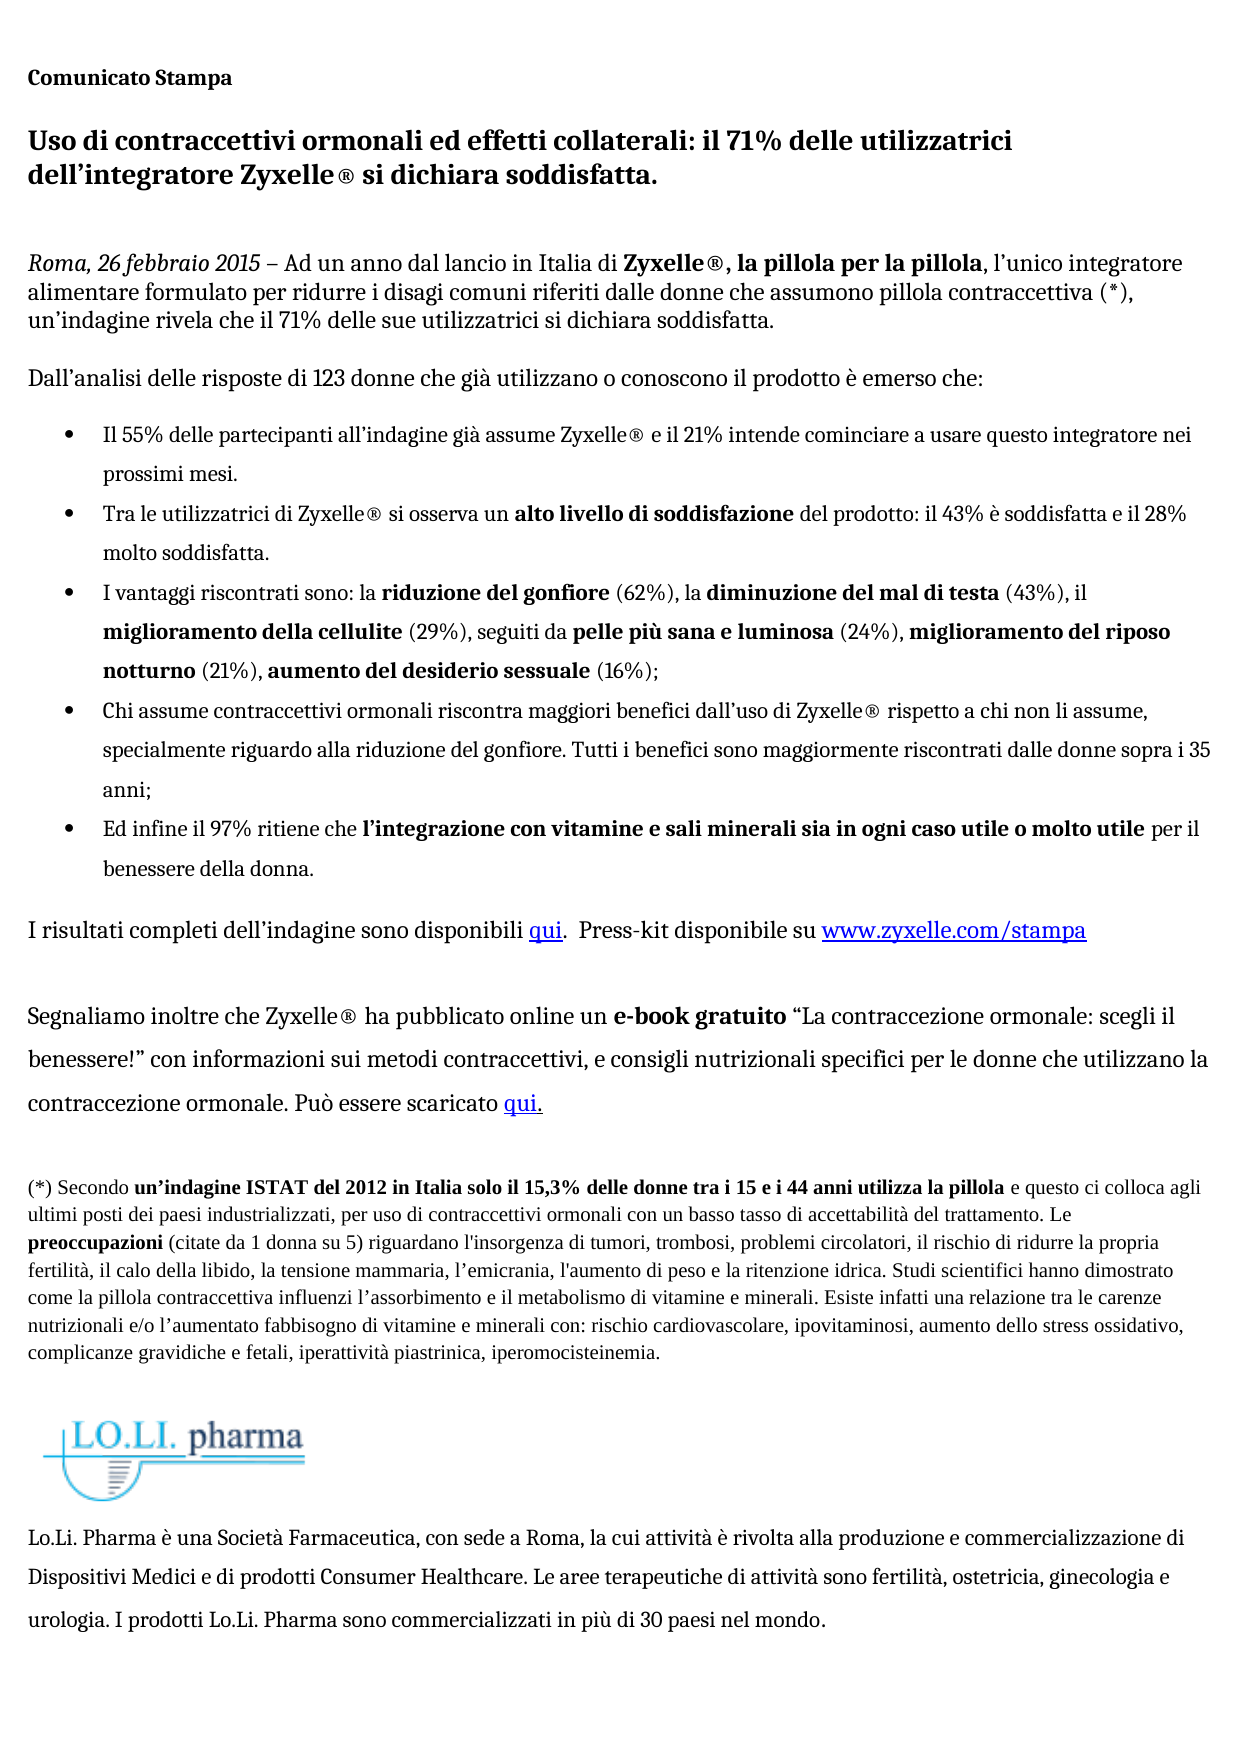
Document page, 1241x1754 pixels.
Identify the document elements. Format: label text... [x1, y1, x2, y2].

list Chi assume contraccettivi ormonali riscontra maggiori benefici dall’uso di Zyxelle® rispetto a chi non li assume, specialmente riguardo alla riduzione del gonfiore. Tutti i benefici sono maggiormente riscontrati dalle donne sopra i 35 anni; [65, 698, 1212, 803]
text I risultati completi dell’indagine sono disponibili qui. Press-kit disponibile su www.zyxelle.com/stampa [28, 916, 1212, 945]
list Il 55% delle partecipanti all’indagine già assume Zyxelle® e il 21% intende cominciare a usare questo integratore nei prossimi mesi. [65, 421, 1212, 487]
text Segnaliamo inoltre che Zyxelle® ha pubblicato online un e-book gratuito “La contraccezione ormonale: scegli il benessere!” con informazioni sui metodi contraccettivi, e consigli nutrizionali specifici per le donne che utilizzano la contraccezione ormonale. Può essere scaricato qui. [28, 1002, 1212, 1117]
text Dall’analisi delle risposte di 123 donne che già utilizzano o conoscono il prodotto è emerso che: [28, 364, 1212, 393]
list I vantaggi riscontrati sono: la riduzione del gonfiore (62%), la diminuzione del mal di testa (43%), il miglioramento della cellulite (29%), seguiti da pelle più sana e luminosa (24%), miglioramento del riposo notturno (21%), aumento del desiderio sessuale (16%); [65, 579, 1212, 684]
list Ed infine il 97% ritiene che l’integrazione con vitamine e sali minerali sia in ogni caso utile o molto utile per il benessere della donna. [65, 816, 1212, 882]
text Comunicato Stampa [28, 64, 1212, 91]
text Roma, 26 febbraio 2015 – Ad un anno dal lancio in Italia di Zyxelle®, la pillola per la pillola, l’unico integratore alimentare formulato per ridurre i disagi comuni riferiti dalle donne che assumono pillola contraccettiva (*), un’indagine rivela che il 71% delle sue utilizzatrici si dichiara soddisfatta. [28, 249, 1212, 335]
picture [27, 1411, 320, 1511]
text (*) Secondo un’indagine ISTAT del 2012 in Italia solo il 15,3% delle donne tra i 15 e i 44 anni utilizza la pillola e questo ci colloca agli ultimi posti dei paesi industrializzati, per uso di contraccettivi ormonali con un basso tasso di accettabilità del trattamento. Le preoccupazioni (citate da 1 donna su 5) riguardano l'insorgenza di tumori, trombosi, problemi circolatori, il rischio di ridurre la propria fertilità, il calo della libido, la tensione mammaria, l’emicrania, l'aumento di peso e la ritenzione idrica. Studi scientifici hanno dimostrato come la pillola contraccettiva influenzi l’assorbimento e il metabolismo di vitamine e minerali. Esiste infatti una relazione tra le carenze nutrizionali e/o l’aumentato fabbisogno di vitamine e minerali con: rischio cardiovascolare, ipovitaminosi, aumento dello stress ossidativo, complicanze gravidiche e fetali, iperattività piastrinica, iperomocisteinemia. [28, 1175, 1212, 1364]
text Uso di contraccettivi ormonali ed effetti collaterali: il 71% delle utilizzatrici dell’integratore Zyxelle® si dichiara soddisfatta. [28, 124, 1212, 191]
text Lo.Li. Pharma è una Società Farmaceutica, con sede a Roma, la cui attività è rivolta alla produzione e commercializzazione di Dispositivi Medici e di prodotti Consumer Healthcare. Le aree terapeutiche di attività sono fertilità, ostetricia, ginecologia e urologia. I prodotti Lo.Li. Pharma sono commercializzati in più di 30 paesi nel mondo. [28, 1524, 1212, 1633]
list Tra le utilizzatrici di Zyxelle® si osserva un alto livello di soddisfazione del prodotto: il 43% è soddisfatta e il 28% molto soddisfatta. [65, 500, 1212, 566]
